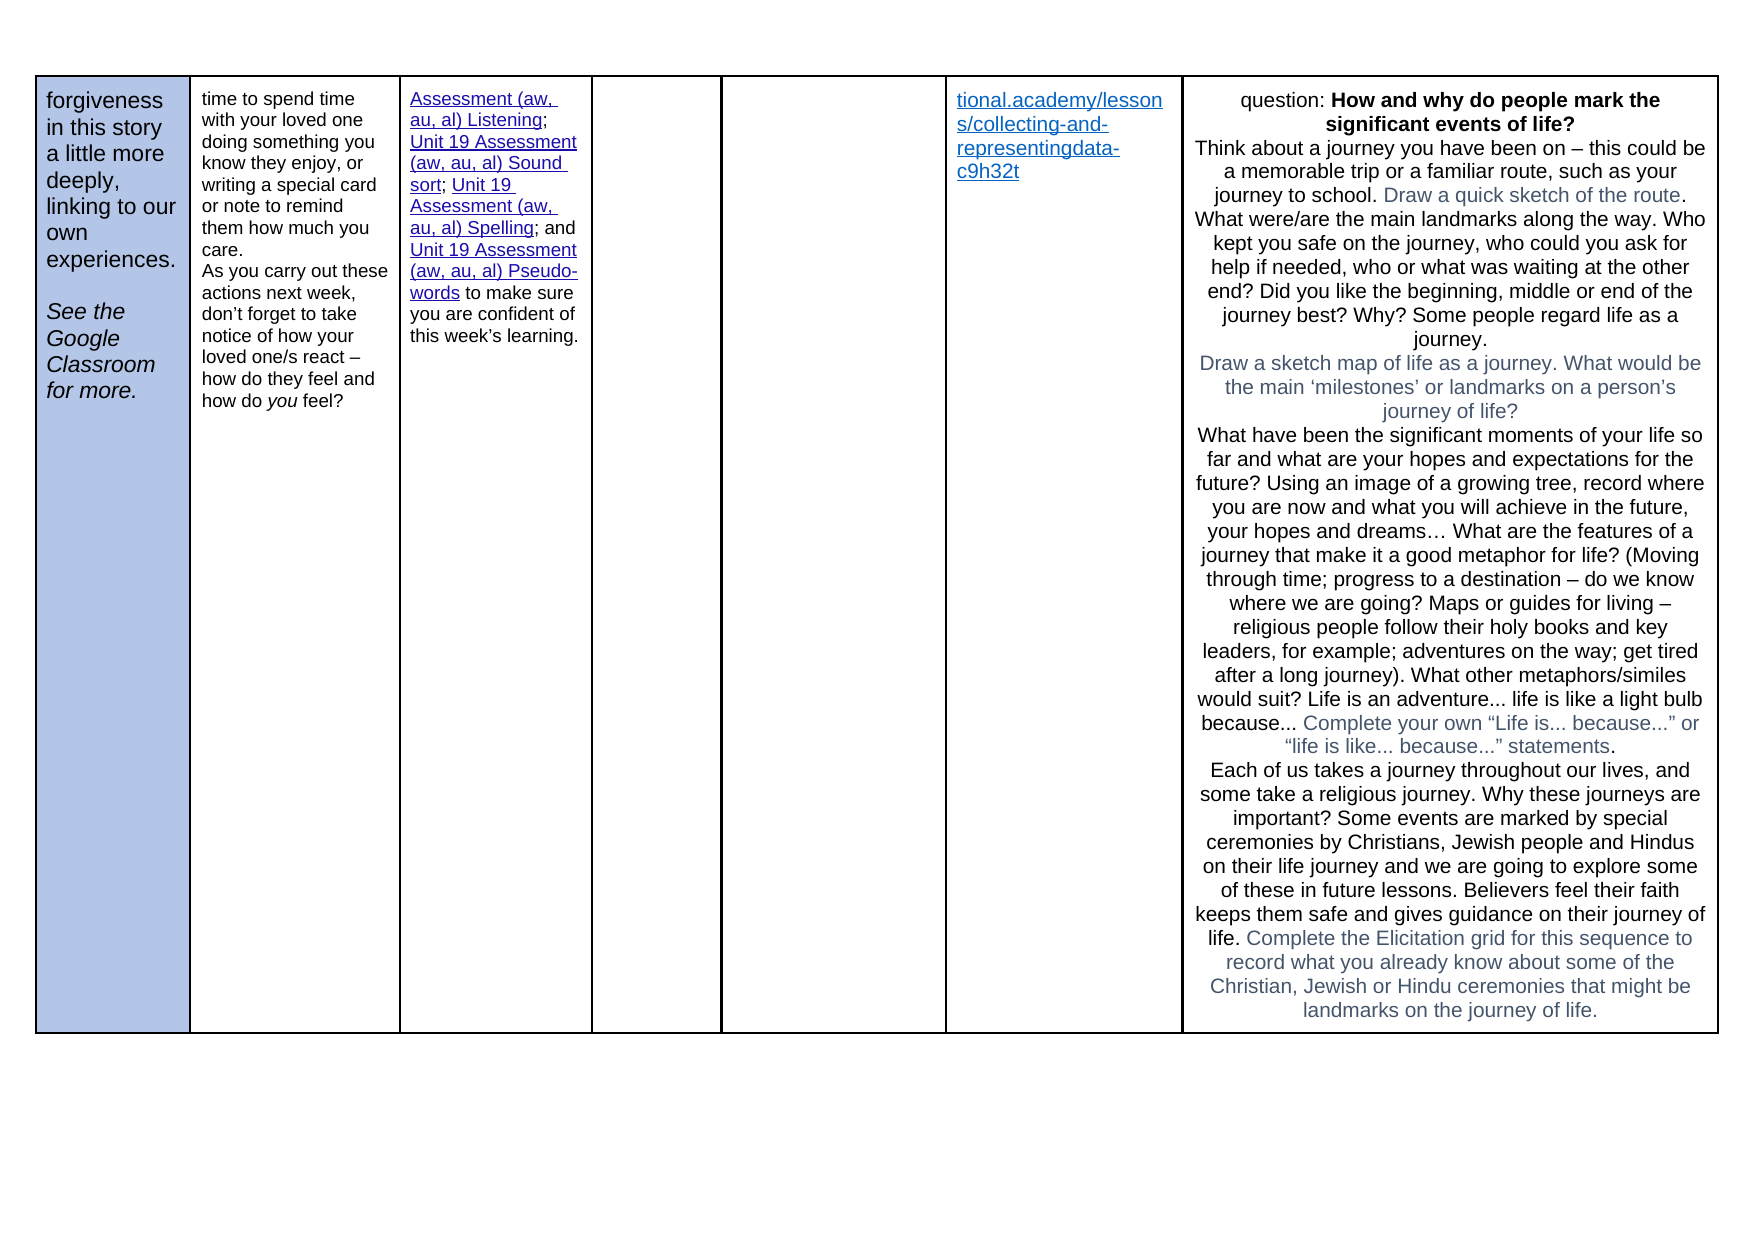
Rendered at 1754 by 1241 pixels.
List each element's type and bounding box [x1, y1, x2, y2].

table_cell [723, 77, 945, 1032]
table_cell [401, 77, 591, 1032]
table_cell [1184, 77, 1717, 1032]
table_cell [947, 77, 1181, 1032]
table_cell [593, 77, 720, 1032]
table_cell [191, 77, 399, 1032]
table_cell [37, 77, 189, 1032]
